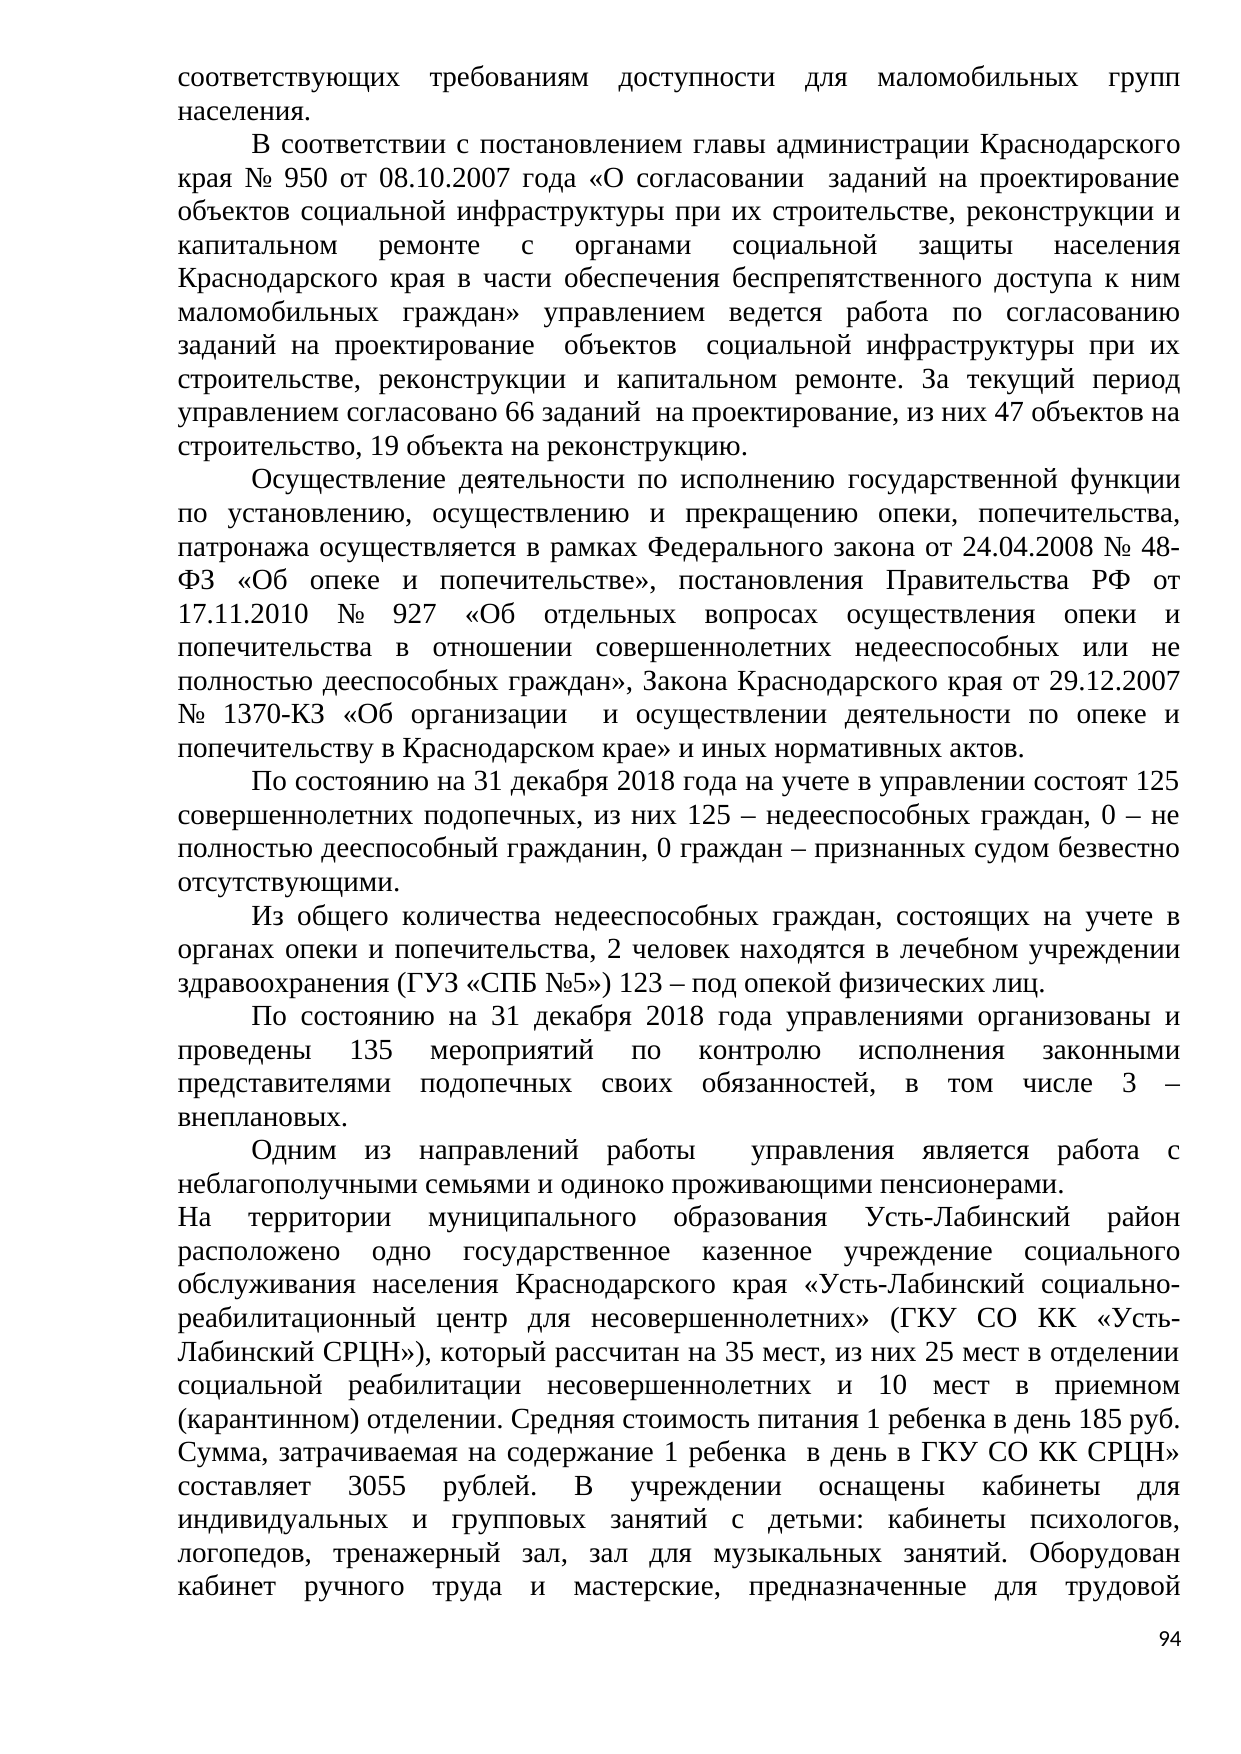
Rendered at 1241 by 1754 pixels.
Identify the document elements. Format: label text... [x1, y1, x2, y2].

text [177, 59, 1181, 126]
text В соответствии с постановлением главы администрации Краснодарского края № 950 от 08.10.2007 года «О согласовании заданий на проектирование объектов социальной инфраструктуры при их строительстве, реконструкции и капитальном ремонте с органами социальной защиты населения Краснодарского края в части обеспечения беспрепятственного доступа к ним маломобильных граждан» управлением ведется работа по согласованию заданий на проектирование объектов социальной инфраструктуры при их строительстве, реконструкции и капитальном ремонте. За текущий период управлением согласовано 66 заданий на проектирование, из них 47 объектов на строительство, 19 объекта на реконструкцию. [177, 126, 1181, 462]
text Из общего количества недееспособных граждан, состоящих на учете в органах опеки и попечительства, 2 человек находятся в лечебном учреждении здравоохранения (ГУЗ «СПБ №5») 123 – под опекой физических лиц. [177, 898, 1181, 998]
text По состоянию на 31 декабря 2018 года управлениями организованы и проведены 135 мероприятий по контролю исполнения законными представителями подопечных своих обязанностей, в том числе 3 – внеплановых. [177, 998, 1181, 1132]
text Осуществление деятельности по исполнению государственной функции по установлению, осуществлению и прекращению опеки, попечительства, патронажа осуществляется в рамках Федерального закона от 24.04.2008 № 48-ФЗ «Об опеке и попечительстве», постановления Правительства РФ от 17.11.2010 № 927 «Об отдельных вопросах осуществления опеки и попечительства в отношении совершеннолетних недееспособных или не полностью дееспособных граждан», Закона Краснодарского края от 29.12.2007 № 1370-КЗ «Об организации и осуществлении деятельности по опеке и попечительству в Краснодарском крае» и иных нормативных актов. [177, 462, 1181, 763]
text Одним из направлений работы управления является работа с неблагополучными семьями и одиноко проживающими пенсионерами. [177, 1132, 1181, 1199]
text По состоянию на 31 декабря 2018 года на учете в управлении состоят 125 совершеннолетних подопечных, из них 125 – недееспособных граждан, 0 – не полностью дееспособный гражданин, 0 граждан – признанных судом безвестно отсутствующими. [177, 763, 1181, 898]
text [177, 1199, 1181, 1602]
